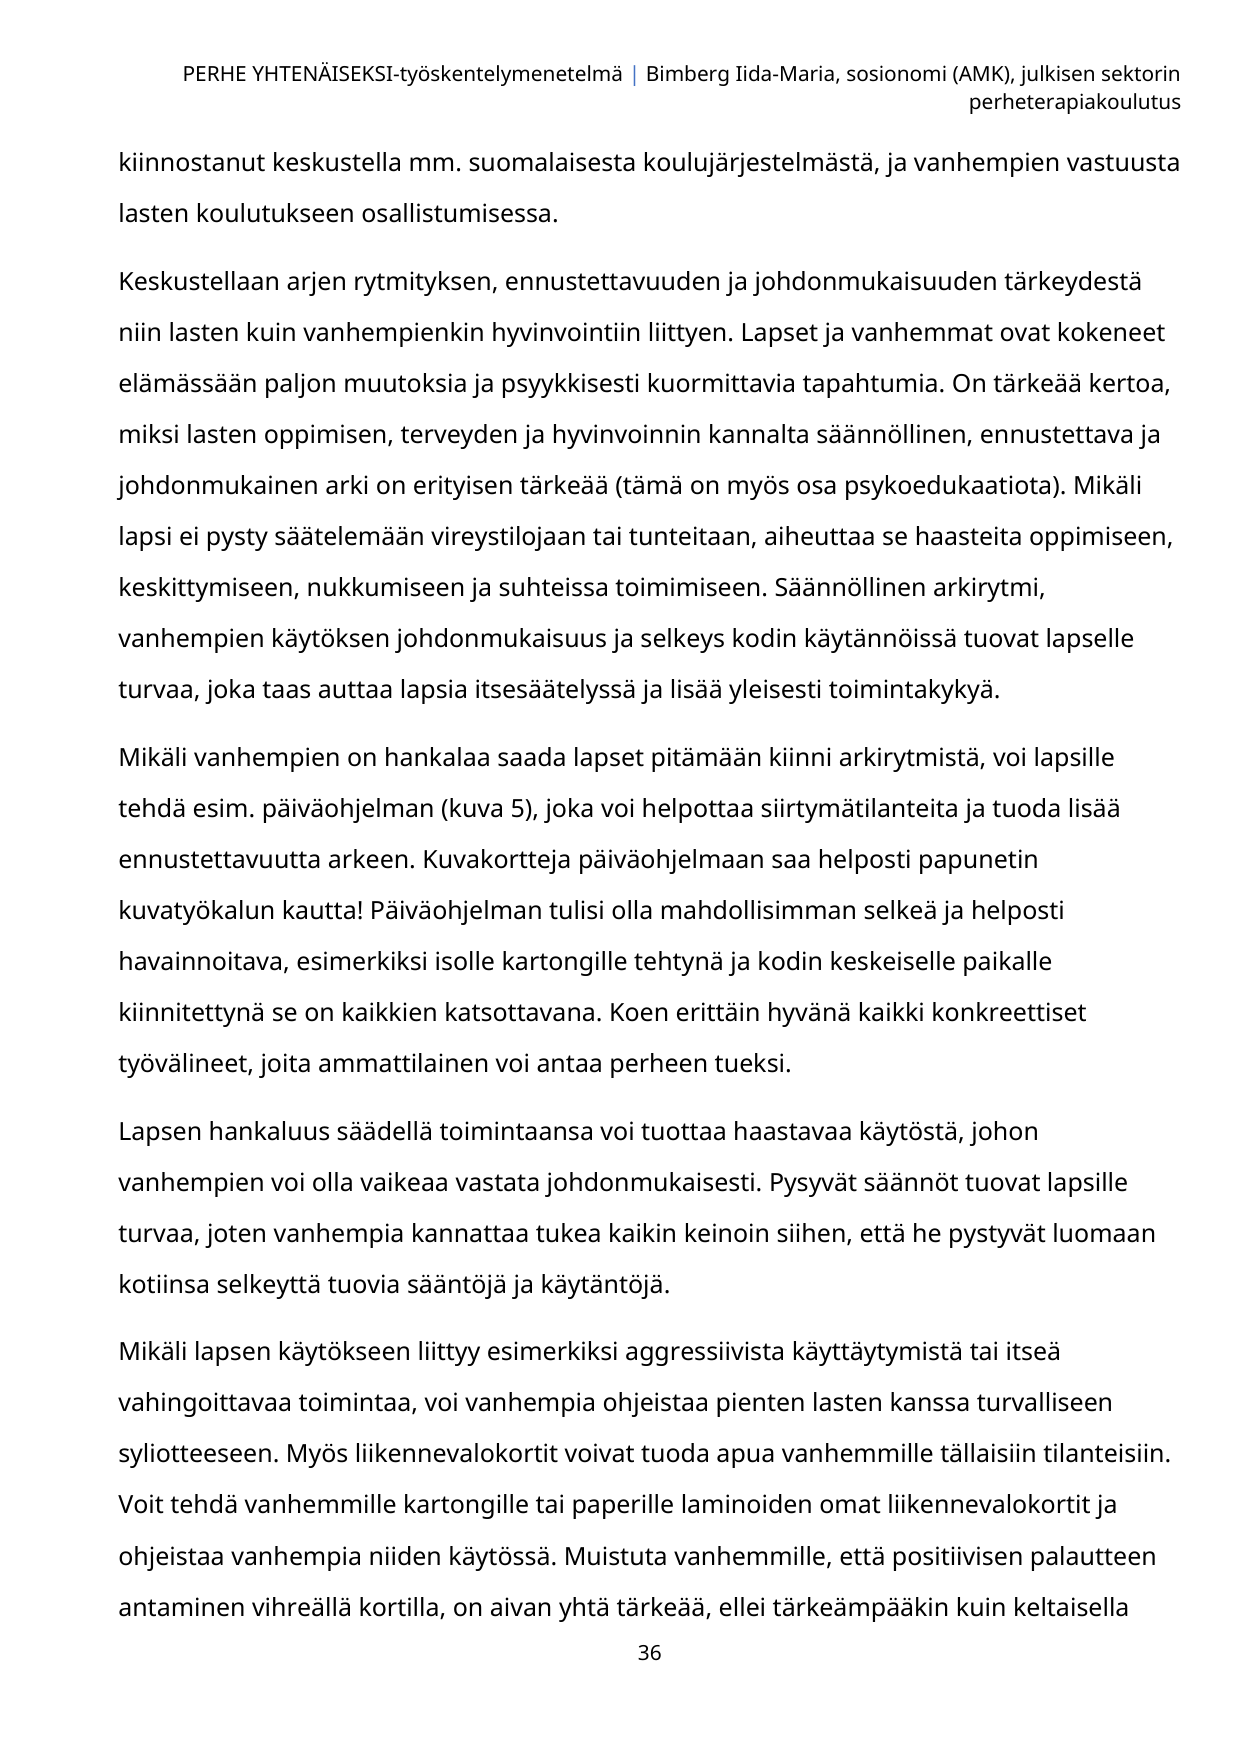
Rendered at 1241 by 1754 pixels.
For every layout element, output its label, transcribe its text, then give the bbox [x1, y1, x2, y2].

text Keskustellaan arjen rytmityksen, ennustettavuuden ja johdonmukaisuuden tärkeydestä niin lasten kuin vanhempienkin hyvinvointiin liittyen. Lapset ja vanhemmat ovat kokeneet elämässään paljon muutoksia ja psyykkisesti kuormittavia tapahtumia. On tärkeää kertoa, miksi lasten oppimisen, terveyden ja hyvinvoinnin kannalta säännöllinen, ennustettava ja johdonmukainen arki on erityisen tärkeää (tämä on myös osa psykoedukaatiota). Mikäli lapsi ei pysty säätelemään vireystilojaan tai tunteitaan, aiheuttaa se haasteita oppimiseen, keskittymiseen, nukkumiseen ja suhteissa toimimiseen. Säännöllinen arkirytmi, vanhempien käytöksen johdonmukaisuus ja selkeys kodin käytännöissä tuovat lapselle turvaa, joka taas auttaa lapsia itsesäätelyssä ja lisää yleisesti toimintakykyä. [118, 263, 1181, 706]
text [118, 1334, 1181, 1623]
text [118, 144, 1181, 229]
text Mikäli vanhempien on hankalaa saada lapset pitämään kiinni arkirytmistä, voi lapsille tehdä esim. päiväohjelman (kuva 5), joka voi helpottaa siirtymätilanteita ja tuoda lisää ennustettavuutta arkeen. Kuvakortteja päiväohjelmaan saa helposti papunetin kuvatyökalun kautta! Päiväohjelman tulisi olla mahdollisimman selkeä ja helposti havainnoitava, esimerkiksi isolle kartongille tehtynä ja kodin keskeiselle paikalle kiinnitettynä se on kaikkien katsottavana. Koen erittäin hyvänä kaikki konkreettiset työvälineet, joita ammattilainen voi antaa perheen tueksi. [118, 739, 1181, 1079]
text Lapsen hankaluus säädellä toimintaansa voi tuottaa haastavaa käytöstä, johon vanhempien voi olla vaikeaa vastata johdonmukaisesti. Pysyvät säännöt tuovat lapsille turvaa, joten vanhempia kannattaa tukea kaikin keinoin siihen, että he pystyvät luomaan kotiinsa selkeyttä tuovia sääntöjä ja käytäntöjä. [118, 1113, 1181, 1300]
